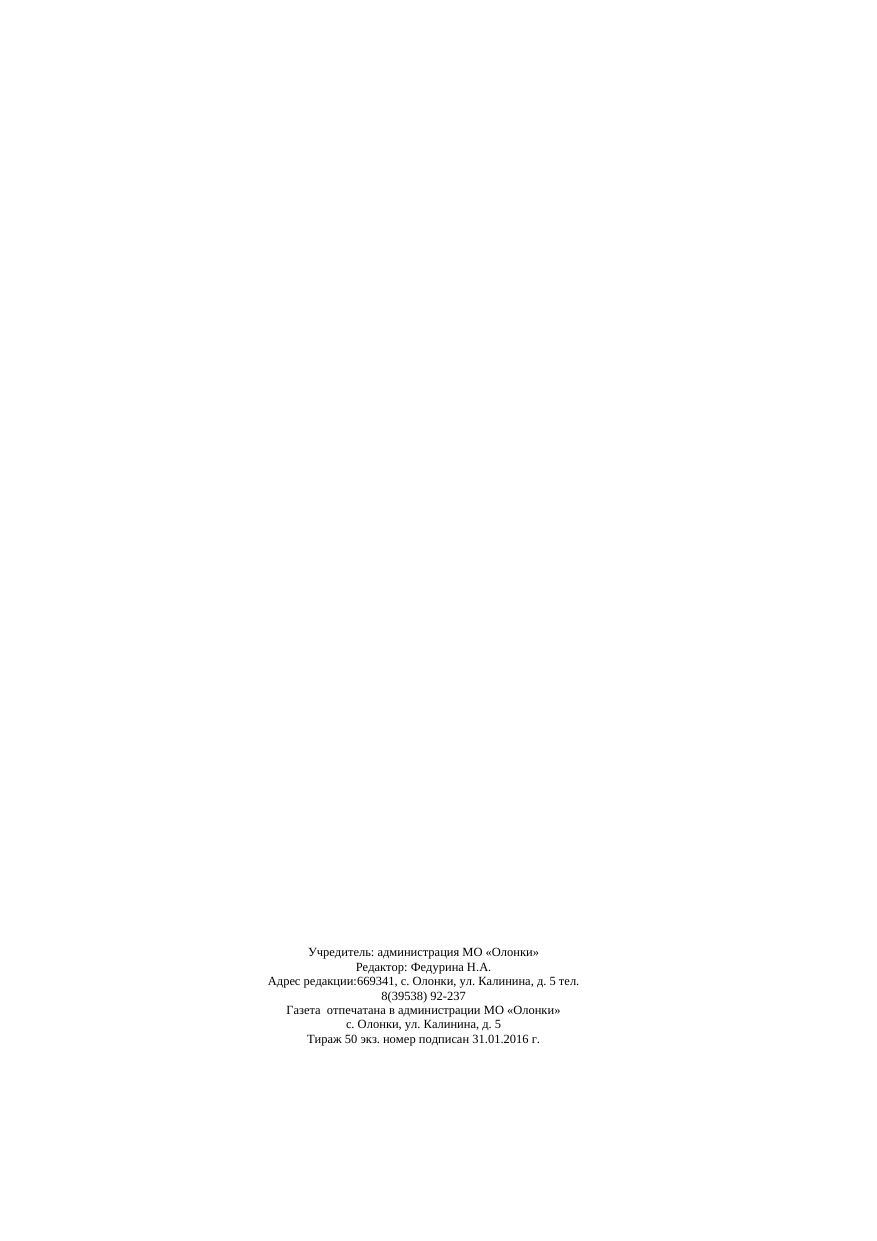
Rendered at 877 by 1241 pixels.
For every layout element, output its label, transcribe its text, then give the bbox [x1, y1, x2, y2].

text Редактор: Федурина Н.А. [102, 959, 745, 974]
text Учредитель: администрация МО «Олонки» [102, 945, 745, 959]
text с. Олонки, ул. Калинина, д. 5 [102, 1017, 745, 1031]
text Тираж 50 экз. номер подписан 31.01.2016 г. [102, 1031, 745, 1046]
text 8(39538) 92-237 [102, 988, 745, 1003]
text Адрес редакции:669341, с. Олонки, ул. Калинина, д. 5 тел. [102, 974, 745, 988]
text Газета отпечатана в администрации МО «Олонки» [102, 1003, 745, 1017]
